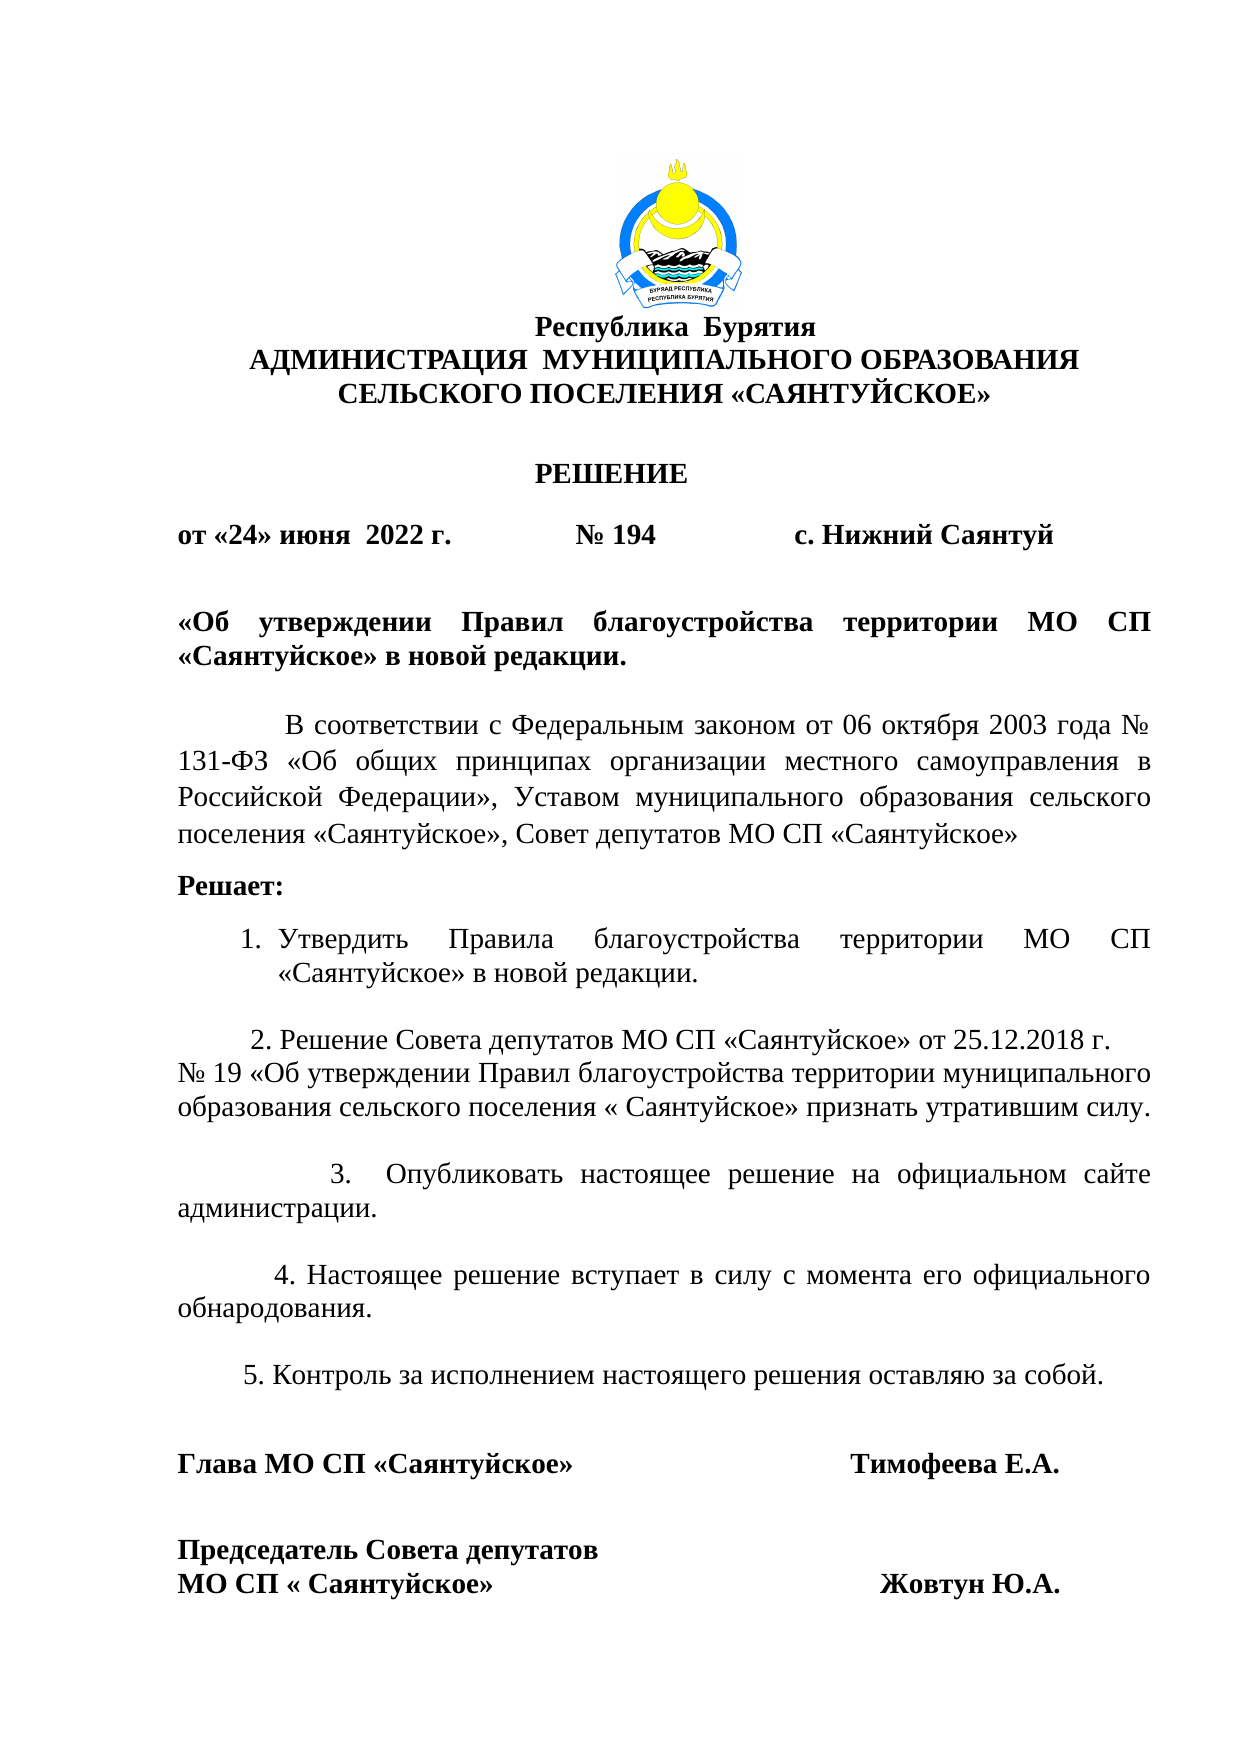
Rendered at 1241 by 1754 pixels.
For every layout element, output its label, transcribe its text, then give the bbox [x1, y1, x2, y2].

text МО СП « Саянтуйское» Жовтун Ю.А. [177, 1566, 1152, 1599]
text Решает: [177, 868, 1152, 902]
text Глава МО СП «Саянтуйское» Тимофеева Е.А. [177, 1446, 1152, 1479]
text 4. Настоящее решение вступает в силу с момента его официального обнародования. [177, 1257, 1152, 1324]
picture [614, 158, 743, 309]
text № 19 «Об утверждении Правил благоустройства территории муниципального образования сельского поселения « Саянтуйское» признать утратившим силу. [177, 1056, 1152, 1123]
text РЕШЕНИЕ [177, 456, 1152, 490]
text «Об утверждении Правил благоустройства территории МО СП «Саянтуйское» в новой редакции. [177, 604, 1152, 672]
subtitle СЕЛЬСКОГО ПОСЕЛЕНИЯ «САЯНТУЙСКОЕ» [177, 376, 1152, 409]
text Республика Бурятия [177, 152, 1190, 342]
list Утвердить Правила благоустройства территории МО СП «Саянтуйское» в новой редакции. [240, 921, 1152, 988]
text 3. Опубликовать настоящее решение на официальном сайте администрации. [177, 1156, 1152, 1223]
text Председатель Совета депутатов [177, 1532, 1152, 1566]
subtitle АДМИНИСТРАЦИЯ МУНИЦИПАЛЬНОГО ОБРАЗОВАНИЯ [177, 342, 1152, 376]
text В соответствии с Федеральным законом от 06 октября 2003 года № 131-ФЗ «Об общих принципах организации местного самоуправления в Российской Федерации», Уставом муниципального образования сельского поселения «Саянтуйское», Совет депутатов МО СП «Саянтуйское» [177, 707, 1152, 849]
text 5. Контроль за исполнением настоящего решения оставляю за собой. [177, 1357, 1152, 1391]
subtitle от «24» июня 2022 г. № 194 с. Нижний Саянтуй [177, 517, 1152, 551]
text 2. Решение Совета депутатов МО СП «Саянтуйское» от 25.12.2018 г. [177, 1022, 1152, 1056]
